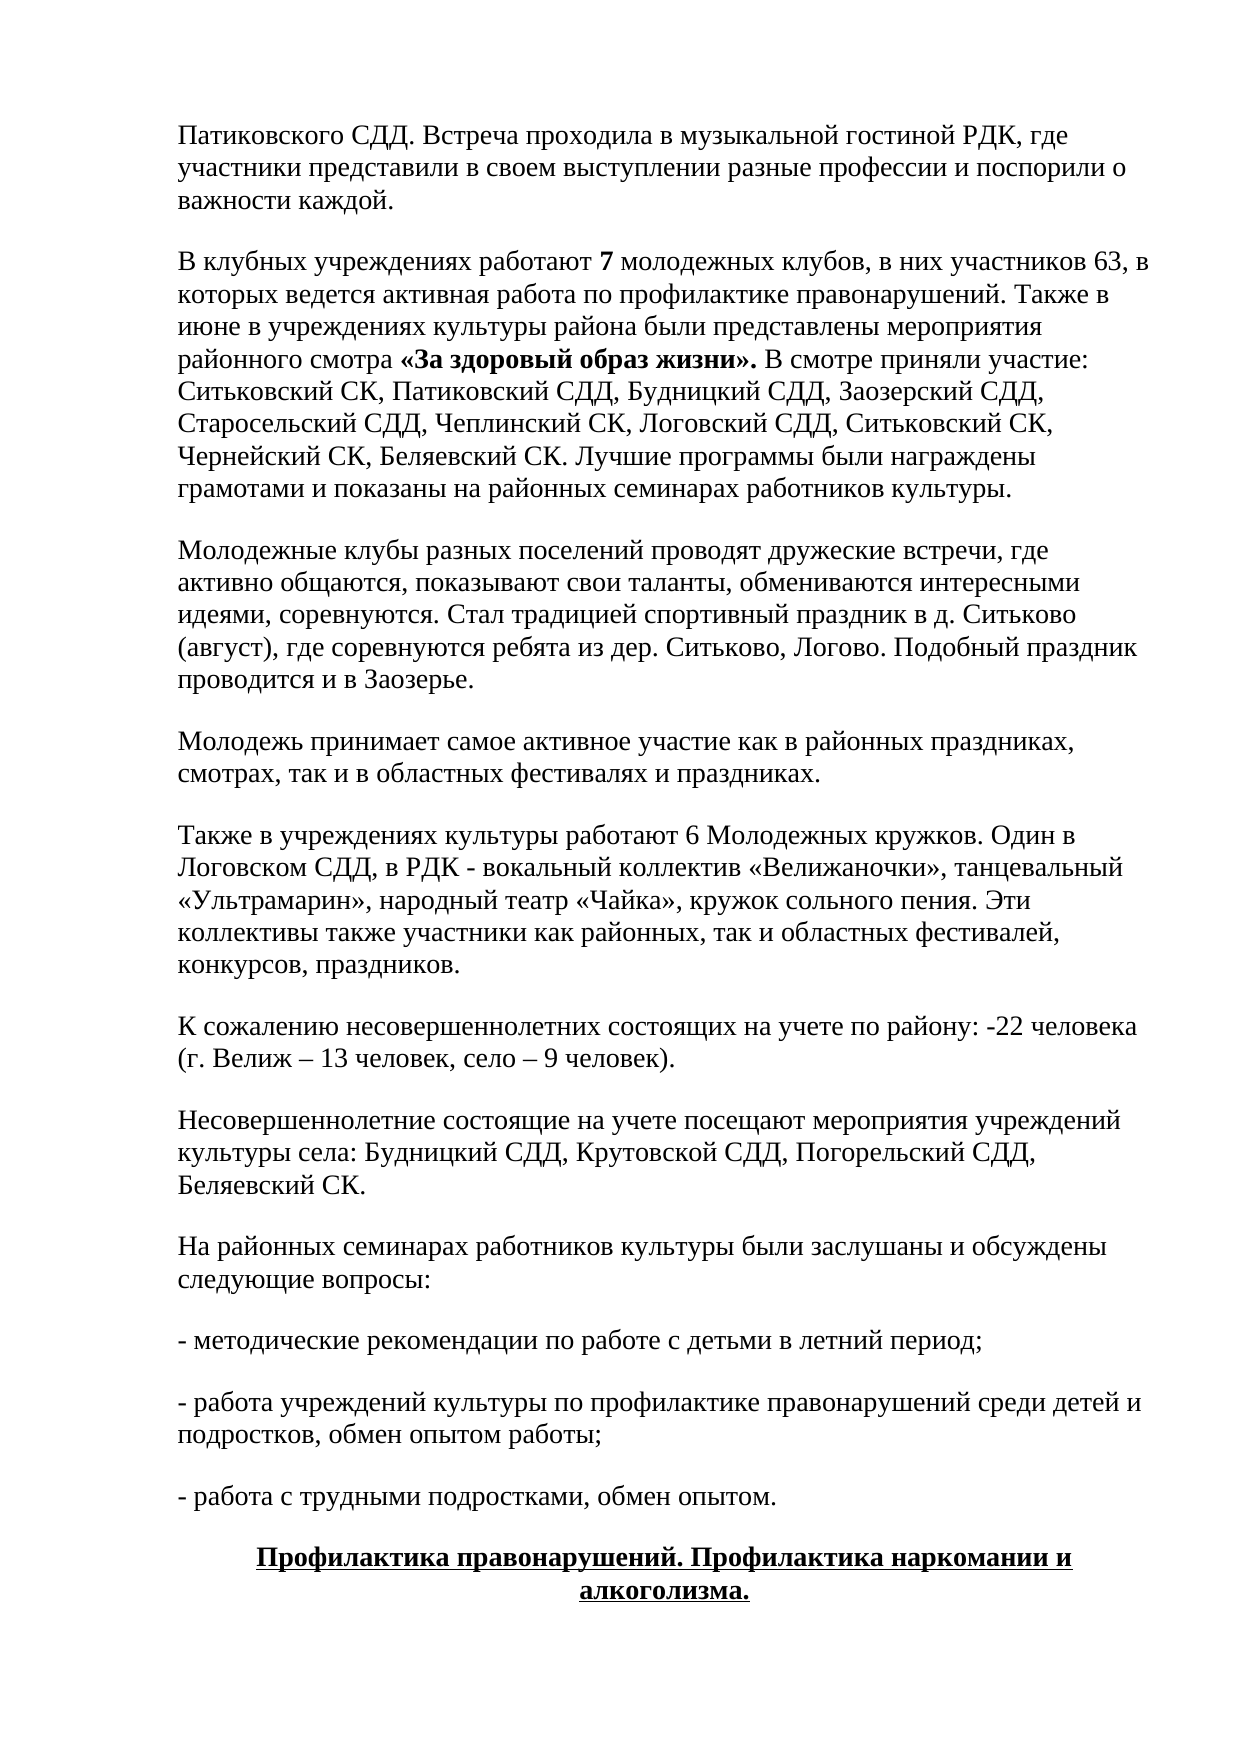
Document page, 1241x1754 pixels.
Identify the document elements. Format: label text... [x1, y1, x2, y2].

text - работа учреждений культуры по профилактике правонарушений среди детей и подростков, обмен опытом работы; [177, 1385, 1152, 1450]
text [177, 118, 1152, 215]
text - работа с трудными подростками, обмен опытом. [177, 1479, 1152, 1511]
text Молодежные клубы разных поселений проводят дружеские встречи, где активно общаются, показывают свои таланты, обмениваются интересными идеями, соревнуются. Стал традицией спортивный праздник в д. Ситьково (август), где соревнуются ребята из дер. Ситьково, Логово. Подобный праздник проводится и в Заозерье. [177, 533, 1152, 695]
text Также в учреждениях культуры работают 6 Молодежных кружков. Один в Логовском СДД, в РДК - вокальный коллектив «Велижаночки», танцевальный «Ультрамарин», народный театр «Чайка», кружок сольного пения. Эти коллективы также участники как районных, так и областных фестивалей, конкурсов, праздников. [177, 818, 1152, 980]
text На районных семинарах работников культуры были заслушаны и обсуждены следующие вопросы: [177, 1229, 1152, 1294]
text - методические рекомендации по работе с детьми в летний период; [177, 1323, 1152, 1356]
text В клубных учреждениях работают 7 молодежных клубов, в них участников 63, в которых ведется активная работа по профилактике правонарушений. Также в июне в учреждениях культуры района были представлены мероприятия районного смотра «За здоровый образ жизни». В смотре приняли участие: Ситьковский СК, Патиковский СДД, Будницкий СДД, Заозерский СДД, Старосельский СДД, Чеплинский СК, Логовский СДД, Ситьковский СК, Чернейский СК, Беляевский СК. Лучшие программы были награждены грамотами и показаны на районных семинарах работников культуры. [177, 244, 1152, 504]
text Молодежь принимает самое активное участие как в районных праздниках, смотрах, так и в областных фестивалях и праздниках. [177, 724, 1152, 789]
text Профилактика правонарушений. Профилактика наркомании и алкоголизма. [177, 1540, 1152, 1605]
text Несовершеннолетние состоящие на учете посещают мероприятия учреждений культуры села: Будницкий СДД, Крутовской СДД, Погорельский СДД, Беляевский СК. [177, 1103, 1152, 1200]
text К сожалению несовершеннолетних состоящих на учете по району: -22 человека (г. Велиж – 13 человек, село – 9 человек). [177, 1009, 1152, 1074]
